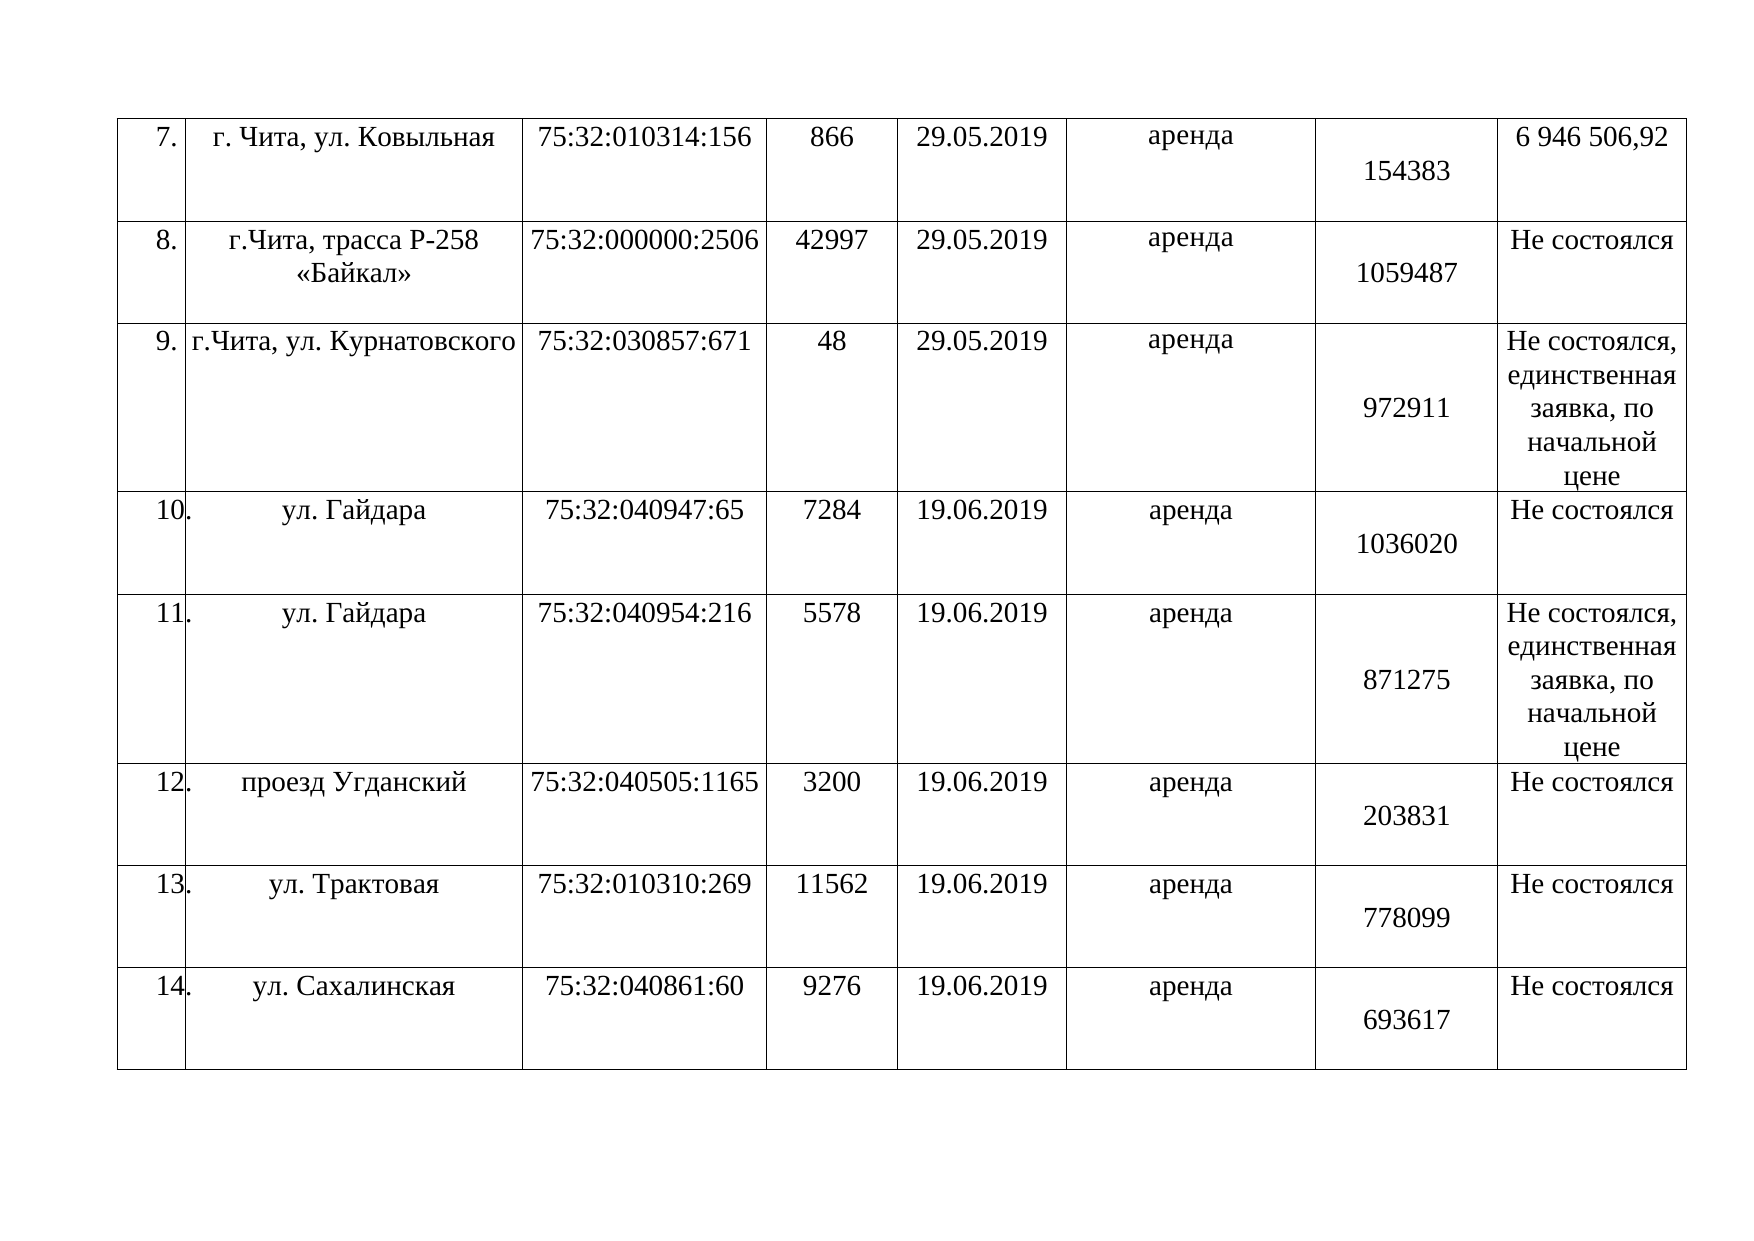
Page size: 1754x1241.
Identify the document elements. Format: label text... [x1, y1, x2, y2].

table_cell Не состоялся, единственная заявка, по начальной цене [1498, 595, 1686, 763]
table_cell 1036020 [1316, 492, 1497, 594]
table_cell 75:32:010314:156 [523, 119, 766, 221]
table_cell [118, 595, 185, 763]
table_cell 75:32:000000:2506 [523, 222, 766, 322]
table_cell 19.06.2019 [898, 595, 1066, 763]
table_cell Не состоялся [1498, 866, 1686, 967]
table_cell Не состоялся [1498, 222, 1686, 322]
table_cell 29.05.2019 [898, 222, 1066, 322]
table_cell 75:32:040954:216 [523, 595, 766, 763]
table_cell аренда [1067, 324, 1315, 491]
table_cell 48 [767, 324, 897, 491]
table_cell аренда [1067, 764, 1315, 865]
table_cell 9276 [767, 968, 897, 1069]
table_cell 693617 [1316, 968, 1497, 1069]
table_cell [118, 324, 185, 491]
table_cell Не состоялся [1498, 764, 1686, 865]
table_cell [118, 119, 185, 221]
table_cell ул. Гайдара [186, 492, 522, 594]
table_cell [118, 764, 185, 865]
table_cell 75:32:040947:65 [523, 492, 766, 594]
table_cell 75:32:010310:269 [523, 866, 766, 967]
table_cell аренда [1067, 968, 1315, 1069]
table_cell аренда [1067, 595, 1315, 763]
table_cell аренда [1067, 119, 1315, 221]
table_cell аренда [1067, 222, 1315, 322]
table_cell 972911 [1316, 324, 1497, 491]
table_cell ул. Сахалинская [186, 968, 522, 1069]
table_cell [118, 968, 185, 1069]
table_cell г. Чита, ул. Ковыльная [186, 119, 522, 221]
table_cell 42997 [767, 222, 897, 322]
table_cell 19.06.2019 [898, 968, 1066, 1069]
table_cell [118, 866, 185, 967]
table_cell Не состоялся [1498, 492, 1686, 594]
table_cell аренда [1067, 866, 1315, 967]
table_cell 866 [767, 119, 897, 221]
table_cell 19.06.2019 [898, 764, 1066, 865]
table_cell [118, 222, 185, 322]
table_cell г.Чита, ул. Курнатовского [186, 324, 522, 491]
table_cell проезд Угданский [186, 764, 522, 865]
table_cell 1059487 [1316, 222, 1497, 322]
table_cell 29.05.2019 [898, 324, 1066, 491]
table_cell 29.05.2019 [898, 119, 1066, 221]
table_cell аренда [1067, 492, 1315, 594]
table_cell 871275 [1316, 595, 1497, 763]
table_cell 154383 [1316, 119, 1497, 221]
table_cell г.Чита, трасса Р-258 «Байкал» [186, 222, 522, 322]
table_cell 7284 [767, 492, 897, 594]
table_cell 3200 [767, 764, 897, 865]
table_cell Не состоялся [1498, 968, 1686, 1069]
table_cell ул. Трактовая [186, 866, 522, 967]
table_cell 778099 [1316, 866, 1497, 967]
table_cell 75:32:030857:671 [523, 324, 766, 491]
table_cell 5578 [767, 595, 897, 763]
table_cell 75:32:040861:60 [523, 968, 766, 1069]
table_cell 19.06.2019 [898, 866, 1066, 967]
table_cell [118, 492, 185, 594]
table_cell 11562 [767, 866, 897, 967]
table_cell 75:32:040505:1165 [523, 764, 766, 865]
table_cell 6 946 506,92 [1498, 119, 1686, 221]
table_cell 19.06.2019 [898, 492, 1066, 594]
table_cell Не состоялся, единственная заявка, по начальной цене [1498, 324, 1686, 491]
table_cell 203831 [1316, 764, 1497, 865]
table_cell ул. Гайдара [186, 595, 522, 763]
